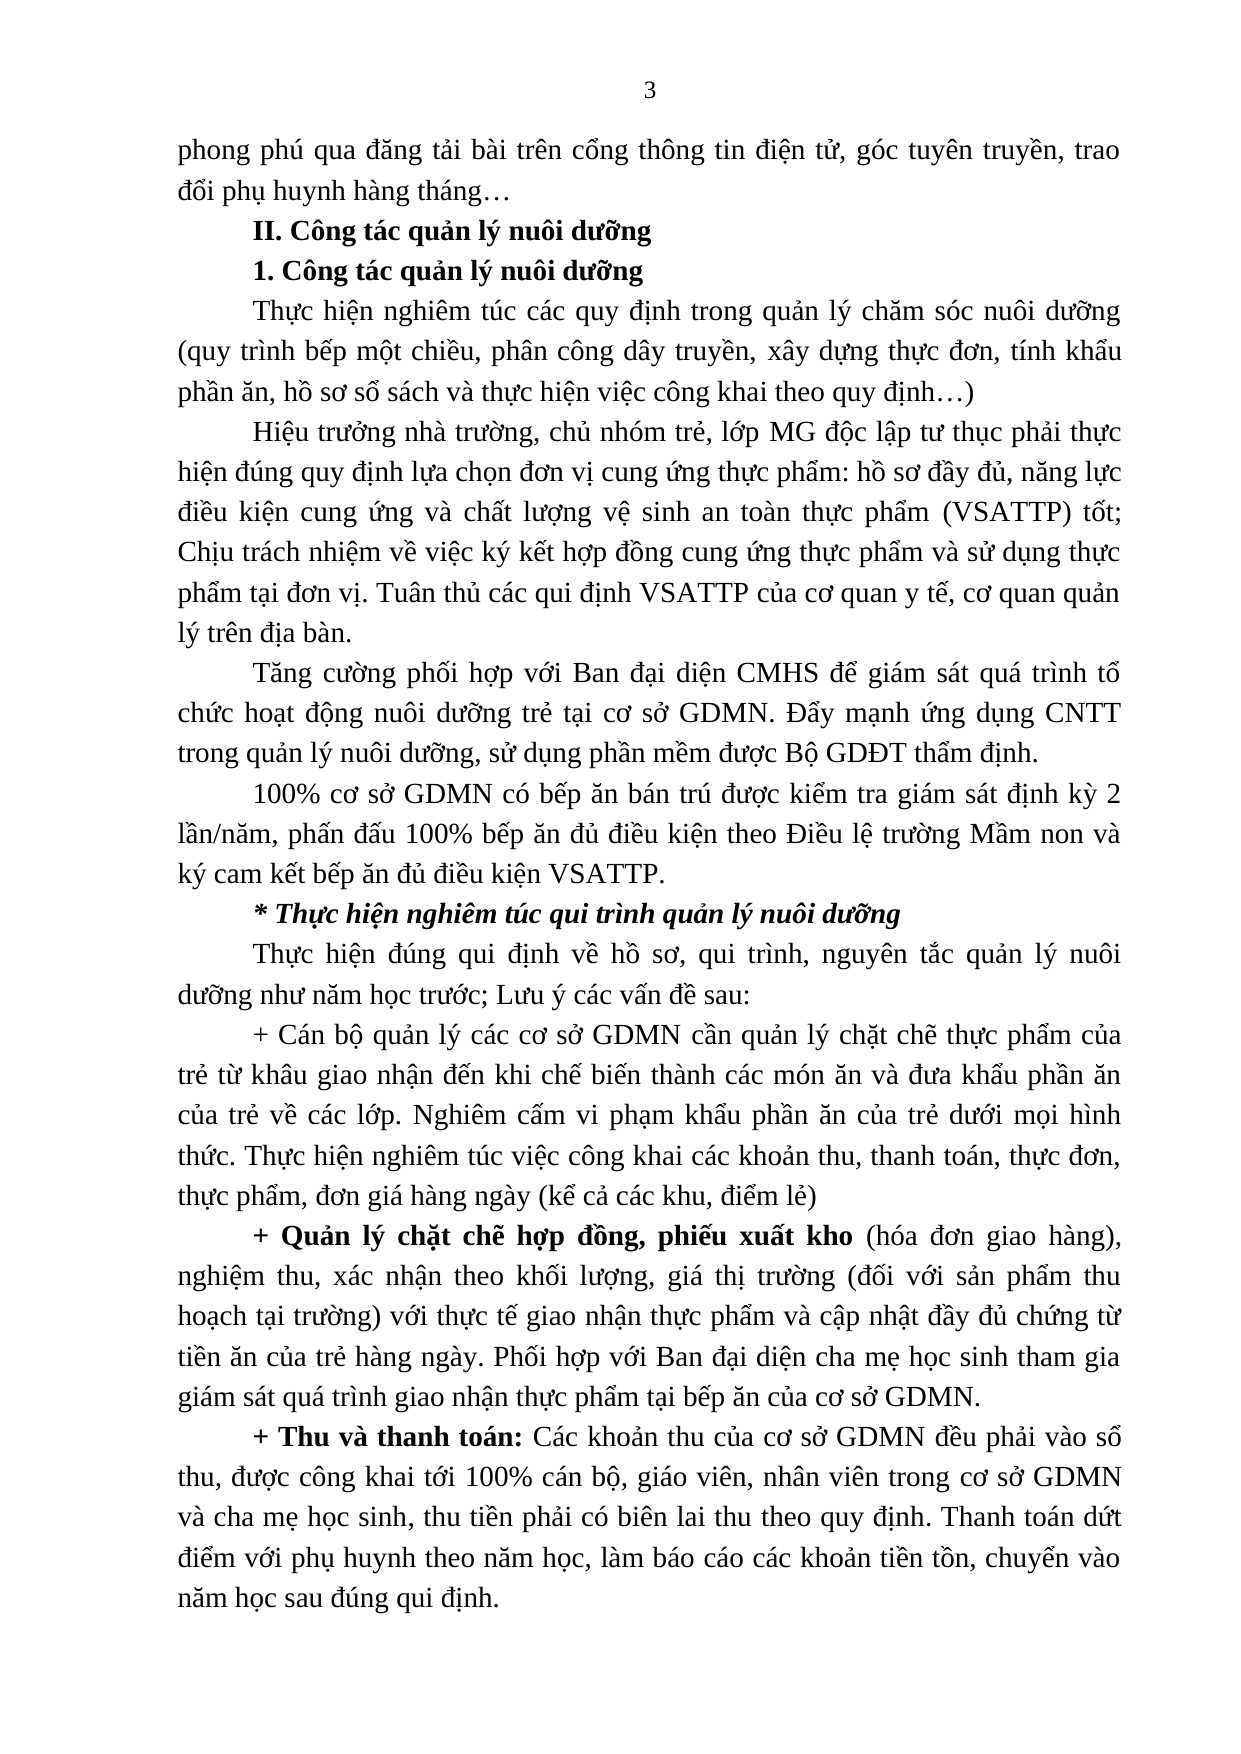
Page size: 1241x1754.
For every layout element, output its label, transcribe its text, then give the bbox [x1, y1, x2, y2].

text 1. Công tác quản lý nuôi dưỡng [177, 253, 1122, 287]
text 100% cơ sở GDMN có bếp ăn bán trú được kiểm tra giám sát định kỳ 2 lần/năm, phấn đấu 100% bếp ăn đủ điều kiện theo Điều lệ trường Mầm non và ký cam kết bếp ăn đủ điều kiện VSATTP. [177, 776, 1122, 890]
text Thực hiện nghiêm túc các quy định trong quản lý chăm sóc nuôi dưỡng (quy trình bếp một chiều, phân công dây truyền, xây dựng thực đơn, tính khẩu phần ăn, hồ sơ sổ sách và thực hiện việc công khai theo quy định…) [177, 293, 1122, 407]
list + Cán bộ quản lý các cơ sở GDMN cần quản lý chặt chẽ thực phẩm của trẻ từ khâu giao nhận đến khi chế biến thành các món ăn và đưa khẩu phần ăn của trẻ về các lớp. Nghiêm cấm vi phạm khẩu phần ăn của trẻ dưới mọi hình thức. Thực hiện nghiêm túc việc công khai các khoản thu, thanh toán, thực đơn, thực phẩm, đơn giá hàng ngày (kể cả các khu, điểm lẻ) [177, 1017, 1122, 1211]
text II. Công tác quản lý nuôi dưỡng [177, 213, 1122, 246]
list + Quản lý chặt chẽ hợp đồng, phiếu xuất kho (hóa đơn giao hàng), nghiệm thu, xác nhận theo khối lượng, giá thị trường (đối với sản phẩm thu hoạch tại trường) với thực tế giao nhận thực phẩm và cập nhật đầy đủ chứng từ tiền ăn của trẻ hàng ngày. Phối hợp với Ban đại diện cha mẹ học sinh tham gia giám sát quá trình giao nhận thực phẩm tại bếp ăn của cơ sở GDMN. [177, 1218, 1122, 1412]
text Tăng cường phối hợp với Ban đại diện CMHS để giám sát quá trình tổ chức hoạt động nuôi dưỡng trẻ tại cơ sở GDMN. Đẩy mạnh ứng dụng CNTT trong quản lý nuôi dưỡng, sử dụng phần mềm được Bộ GDĐT thẩm định. [177, 655, 1122, 769]
list Thực hiện đúng qui định về hồ sơ, qui trình, nguyên tắc quản lý nuôi dưỡng như năm học trước; Lưu ý các vấn đề sau: [177, 937, 1122, 1010]
text + Thu và thanh toán: Các khoản thu của cơ sở GDMN đều phải vào sổ thu, được công khai tới 100% cán bộ, giáo viên, nhân viên trong cơ sở GDMN và cha mẹ học sinh, thu tiền phải có biên lai thu theo quy định. Thanh toán dứt điểm với phụ huynh theo năm học, làm báo cáo các khoản tiền tồn, chuyển vào năm học sau đúng qui định. [177, 1419, 1122, 1613]
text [177, 132, 1122, 206]
text * Thực hiện nghiêm túc qui trình quản lý nuôi dưỡng [177, 896, 1122, 930]
text Hiệu trưởng nhà trường, chủ nhóm trẻ, lớp MG độc lập tư thục phải thực hiện đúng quy định lựa chọn đơn vị cung ứng thực phẩm: hồ sơ đầy đủ, năng lực điều kiện cung ứng và chất lượng vệ sinh an toàn thực phẩm (VSATTP) tốt; Chịu trách nhiệm về việc ký kết hợp đồng cung ứng thực phẩm và sử dụng thực phẩm tại đơn vị. Tuân thủ các qui định VSATTP của cơ quan y tế, cơ quan quản lý trên địa bàn. [177, 414, 1122, 648]
